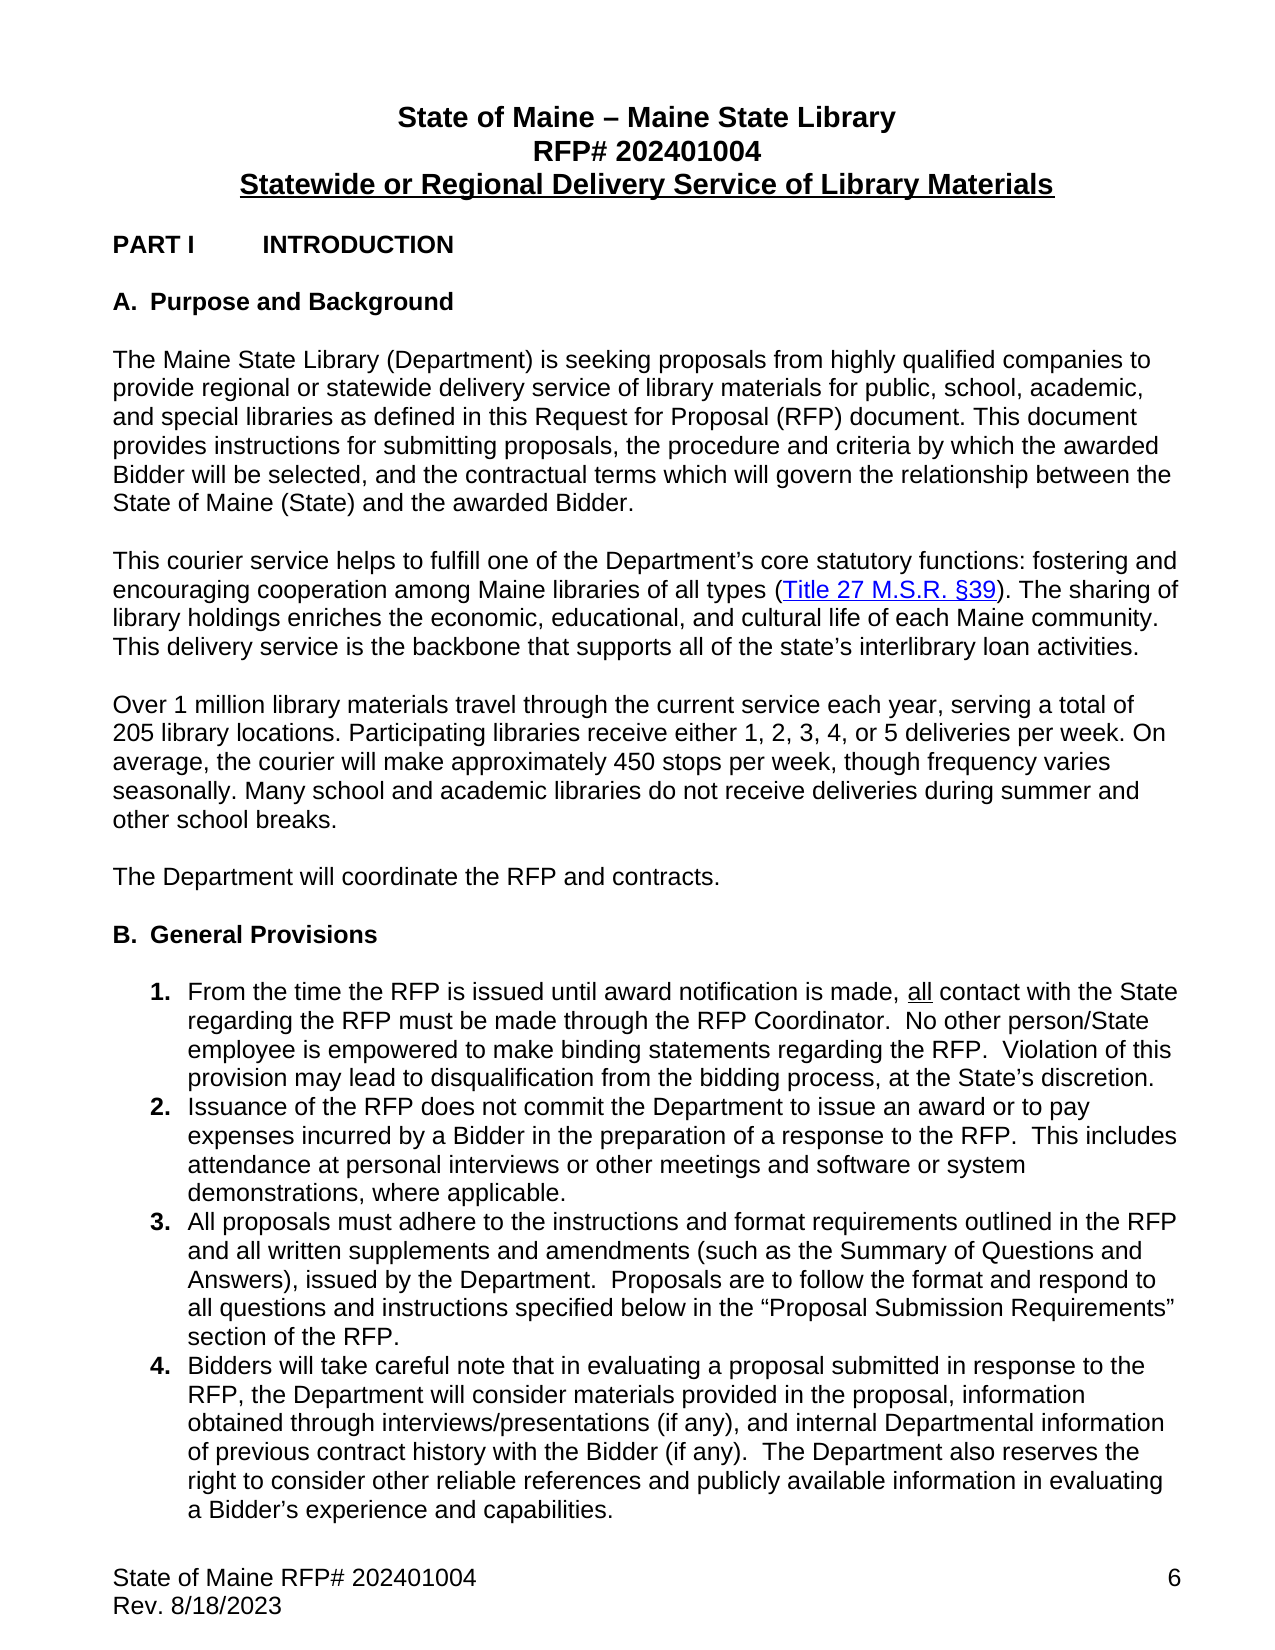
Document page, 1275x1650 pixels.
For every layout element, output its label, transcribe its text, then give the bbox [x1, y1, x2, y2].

text RFP# 202401004 [112, 134, 1181, 167]
list From the time the RFP is issued until award notification is made, all contact with the State regarding the RFP must be made through the RFP Coordinator. No other person/State employee is empowered to make binding statements regarding the RFP. Violation of this provision may lead to disqualification from the bidding process, at the State’s discretion. [150, 977, 1181, 1092]
text The Department will coordinate the RFP and contracts. [112, 862, 1181, 891]
text State of Maine – Maine State Library [112, 100, 1181, 134]
list Bidders will take careful note that in evaluating a proposal submitted in response to the RFP, the Department will consider materials provided in the proposal, information obtained through interviews/presentations (if any), and internal Departmental information of previous contract history with the Bidder (if any). The Department also reserves the right to consider other reliable references and publicly available information in evaluating a Bidder’s experience and capabilities. [150, 1351, 1181, 1523]
text Over 1 million library materials travel through the current service each year, serving a total of 205 library locations. Participating libraries receive either 1, 2, 3, 4, or 5 deliveries per week. On average, the courier will make approximately 450 stops per week, though frequency varies seasonally. Many school and academic libraries do not receive deliveries during summer and other school breaks. [112, 690, 1181, 833]
list All proposals must adhere to the instructions and format requirements outlined in the RFP and all written supplements and amendments (such as the Summary of Questions and Answers), issued by the Department. Proposals are to follow the format and respond to all questions and instructions specified below in the “Proposal Submission Requirements” section of the RFP. [150, 1207, 1181, 1351]
list Issuance of the RFP does not commit the Department to issue an award or to pay expenses incurred by a Bidder in the preparation of a response to the RFP. This includes attendance at personal interviews or other meetings and software or system demonstrations, where applicable. [150, 1092, 1181, 1207]
list General Provisions [112, 920, 1181, 948]
text PART I INTRODUCTION [112, 230, 1181, 258]
text This courier service helps to fulfill one of the Department’s core statutory functions: fostering and encouraging cooperation among Maine libraries of all types Title 27 M.S.R. §39). The sharing of library holdings enriches the economic, educational, and cultural life of each Maine community. This delivery service is the backbone that supports all of the state’s interlibrary loan activities. [112, 546, 1181, 661]
text Statewide or Regional Delivery Service of Library Materials [112, 167, 1181, 201]
list Purpose and Background [112, 287, 1181, 316]
text The Maine State Library (Department) is seeking proposals from highly qualified companies to provide regional or statewide delivery service of library materials for public, school, academic, and special libraries as defined in this Request for Proposal (RFP) document. This document provides instructions for submitting proposals, the procedure and criteria by which the awarded Bidder will be selected, and the contractual terms which will govern the relationship between the State of Maine (State) and the awarded Bidder. [112, 345, 1181, 517]
